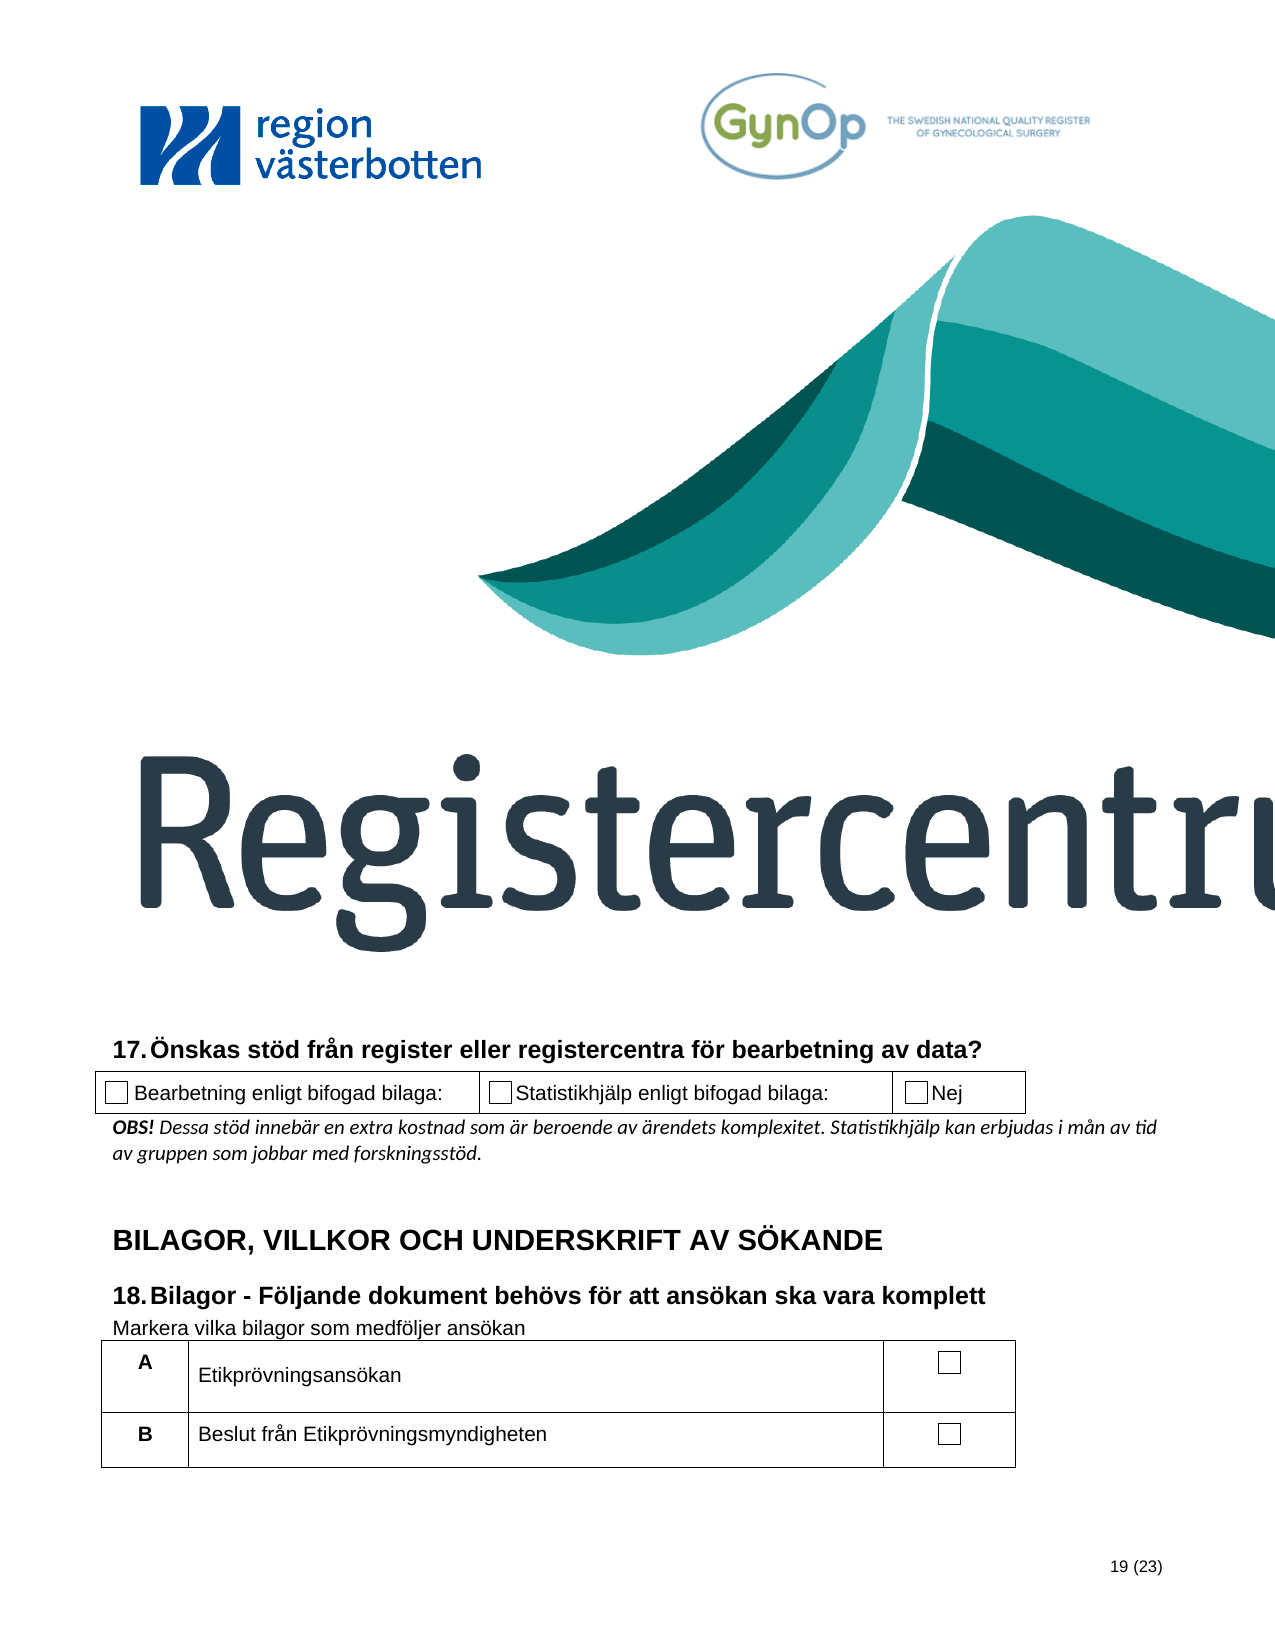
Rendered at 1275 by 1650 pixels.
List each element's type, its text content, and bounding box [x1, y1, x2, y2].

subtitle Önskas stöd från register eller registercentra för bearbetning av data? [112, 1036, 1162, 1064]
table_cell B [102, 1413, 188, 1467]
table_header Statistikhjälp enligt bifogad bilaga: [480, 1072, 892, 1113]
table_cell [884, 1413, 1015, 1467]
table_header Bearbetning enligt bifogad bilaga: [96, 1072, 479, 1113]
table_header Nej [893, 1072, 1025, 1113]
picture [112, 73, 1275, 982]
text BILAGOR, VILLKOR OCH UNDERSKRIFT AV SÖKANDE [112, 1223, 1162, 1256]
subtitle Bilagor - Följande dokument behövs för att ansökan ska vara komplett [112, 1281, 1162, 1310]
text OBS! Dessa stöd innebär en extra kostnad som är beroende av ärendets komplexitet. Statistikhjälp kan erbjudas i mån av tid av gruppen som jobbar med forskningsstöd. [112, 1114, 1162, 1165]
text Markera vilka bilagor som medföljer ansökan [112, 1316, 1162, 1340]
table_header Etikprövningsansökan [189, 1341, 883, 1412]
table_header A [102, 1341, 188, 1412]
table_cell Beslut från Etikprövningsmyndigheten [189, 1413, 883, 1467]
table_header [884, 1341, 1015, 1412]
